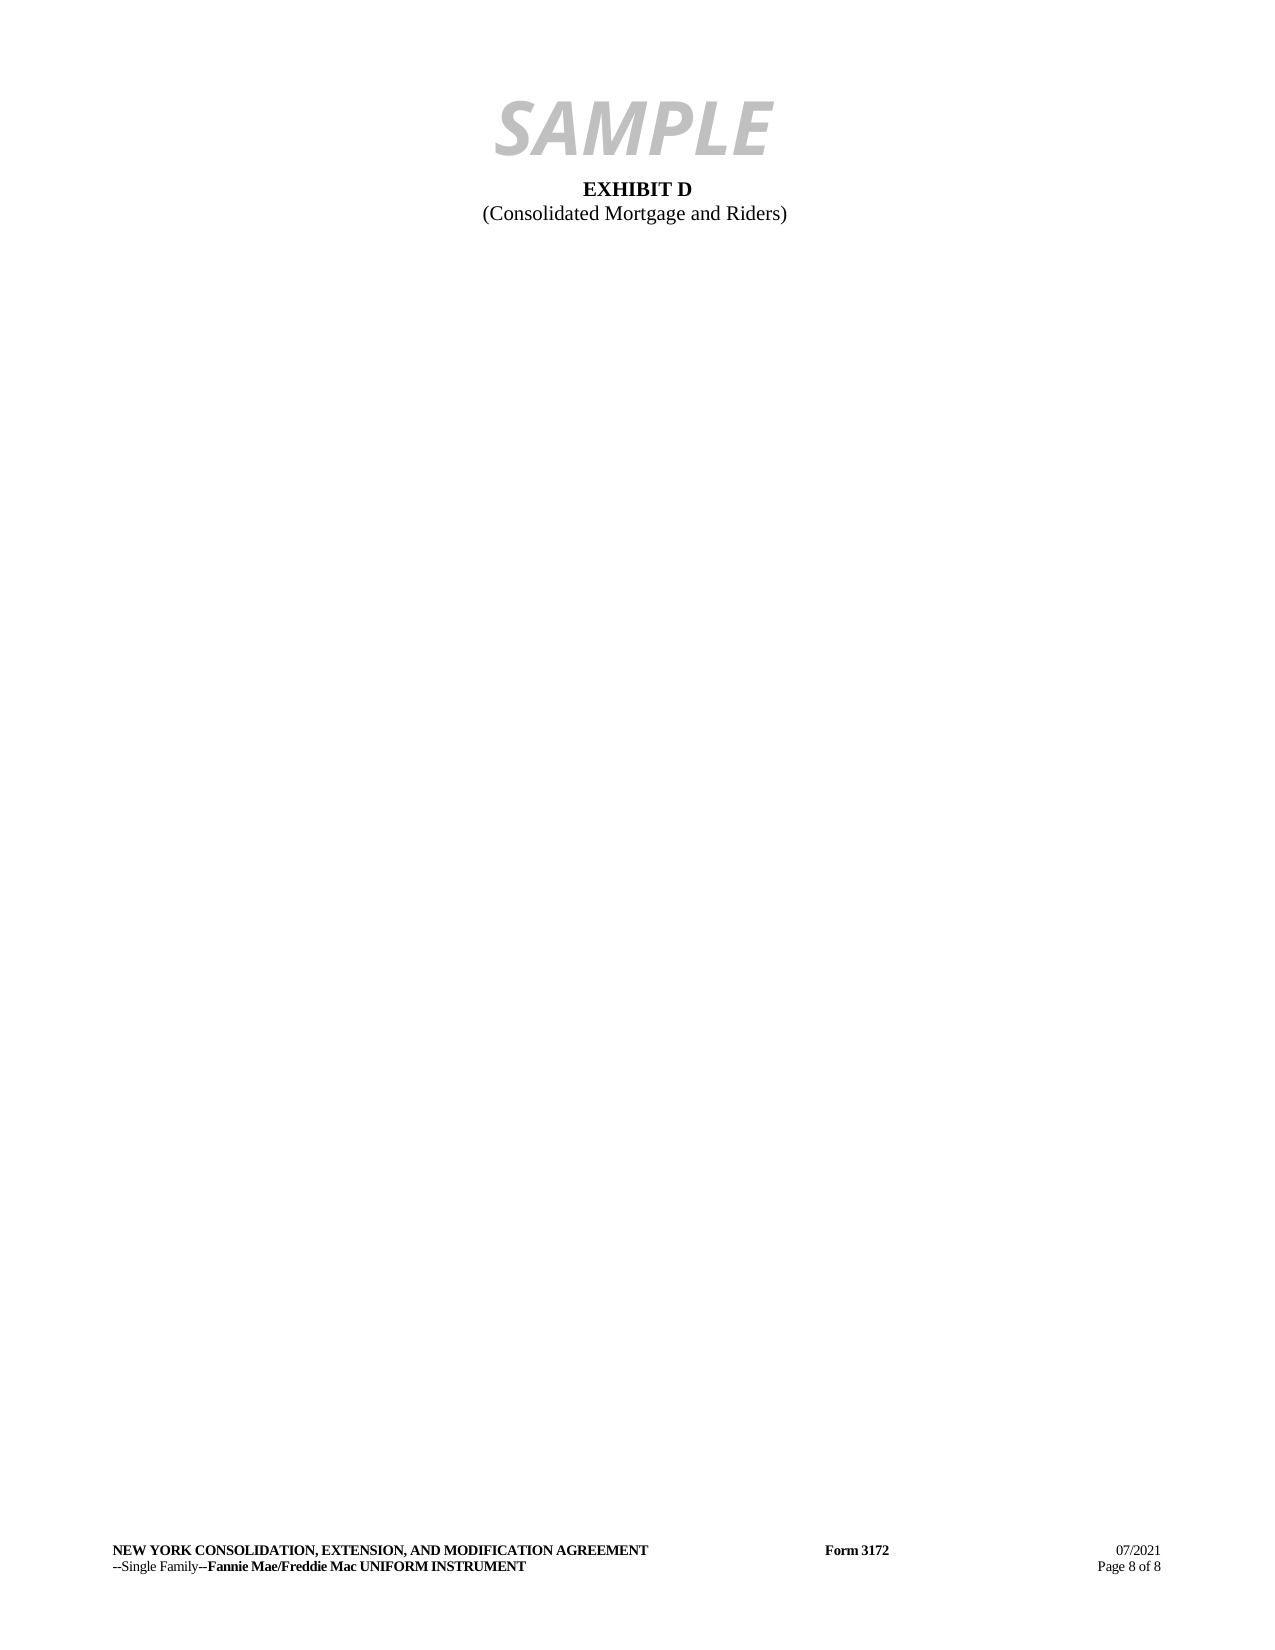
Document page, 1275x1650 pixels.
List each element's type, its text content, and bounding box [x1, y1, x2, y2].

text (Consolidated Mortgage and Riders) [112, 201, 1162, 254]
text EXHIBIT D [112, 177, 1162, 201]
